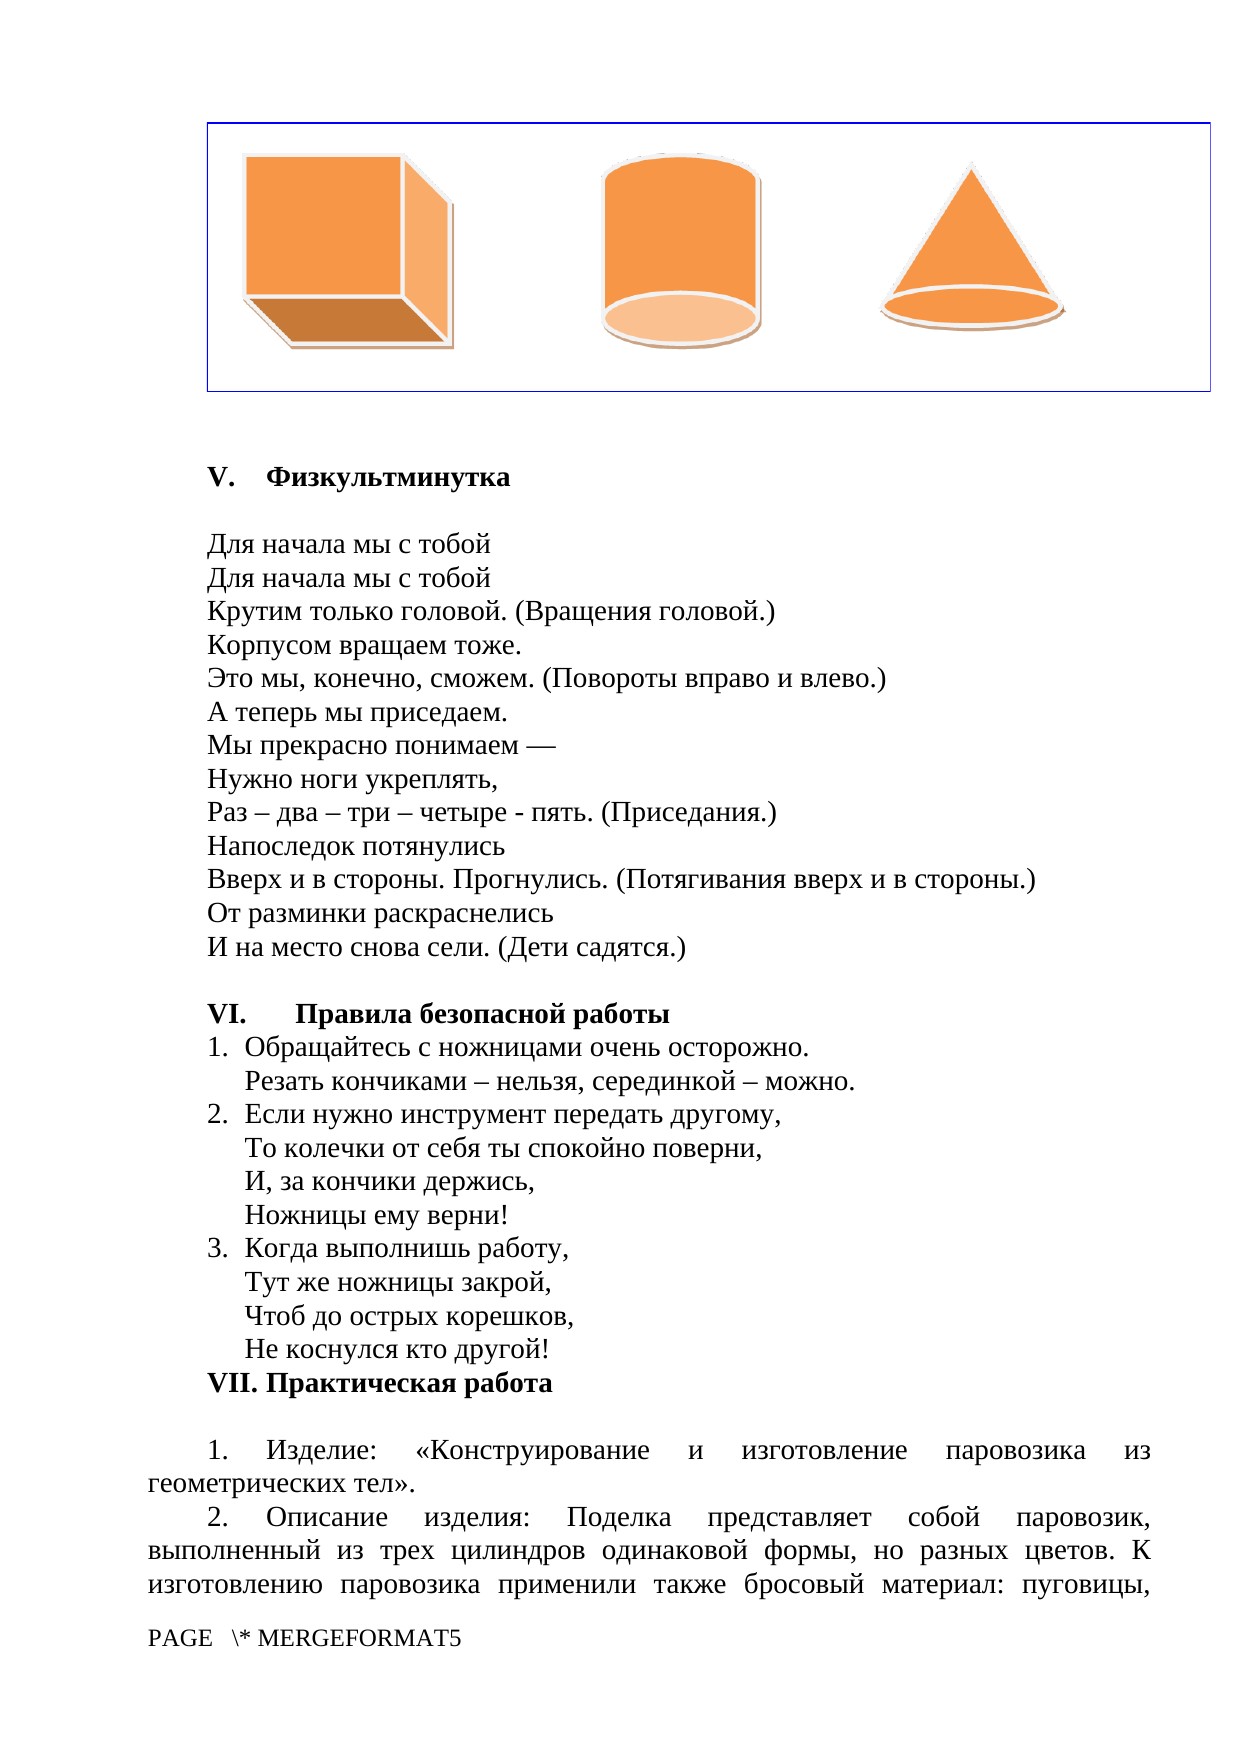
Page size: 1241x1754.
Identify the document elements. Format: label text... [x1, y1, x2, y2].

text Напоследок потянулись [148, 828, 1152, 862]
text Вверх и в стороны. Прогнулись. (Потягивания вверх и в стороны.) [148, 862, 1152, 895]
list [148, 1499, 1152, 1599]
text VII. Практическая работа [148, 1365, 1152, 1398]
list Изделие: «Конструирование и изготовление паровозика из геометрических тел». [148, 1432, 1152, 1499]
text Для начала мы с тобой [148, 560, 1152, 593]
text Раз – два – три – четыре - пять. (Приседания.) [148, 794, 1152, 828]
list Не коснулся кто другой! [244, 1331, 1152, 1365]
list Если нужно инструмент передать другому, [207, 1096, 1152, 1130]
text V. Физкультминутка [148, 459, 1152, 493]
list Обращайтесь с ножницами очень осторожно. [207, 1029, 1152, 1063]
list Тут же ножницы закрой, [244, 1264, 1152, 1298]
text От разминки раскраснелись [148, 895, 1152, 929]
text Корпусом вращаем тоже. [148, 627, 1152, 660]
text Нужно ноги укреплять, [148, 761, 1152, 794]
text Это мы, конечно, сможем. (Повороты вправо и влево.) [148, 660, 1152, 694]
text Крутим только головой. (Вращения головой.) [148, 593, 1152, 627]
text VI. Правила безопасной работы [148, 996, 1152, 1029]
list Ножницы ему верни! [244, 1197, 1152, 1231]
list Чтоб до острых корешков, [244, 1298, 1152, 1331]
text А теперь мы приседаем. [148, 694, 1152, 727]
text Мы прекрасно понимаем — [148, 727, 1152, 761]
picture [206, 122, 1211, 392]
list Когда выполнишь работу, [207, 1231, 1152, 1264]
list Резать кончиками – нельзя, серединкой – можно. [244, 1063, 1152, 1096]
text И на место снова сели. (Дети садятся.) [148, 929, 1152, 962]
list И, за кончики держись, [244, 1163, 1152, 1197]
list То колечки от себя ты спокойно поверни, [244, 1130, 1152, 1163]
text Для начала мы с тобой [148, 526, 1152, 560]
